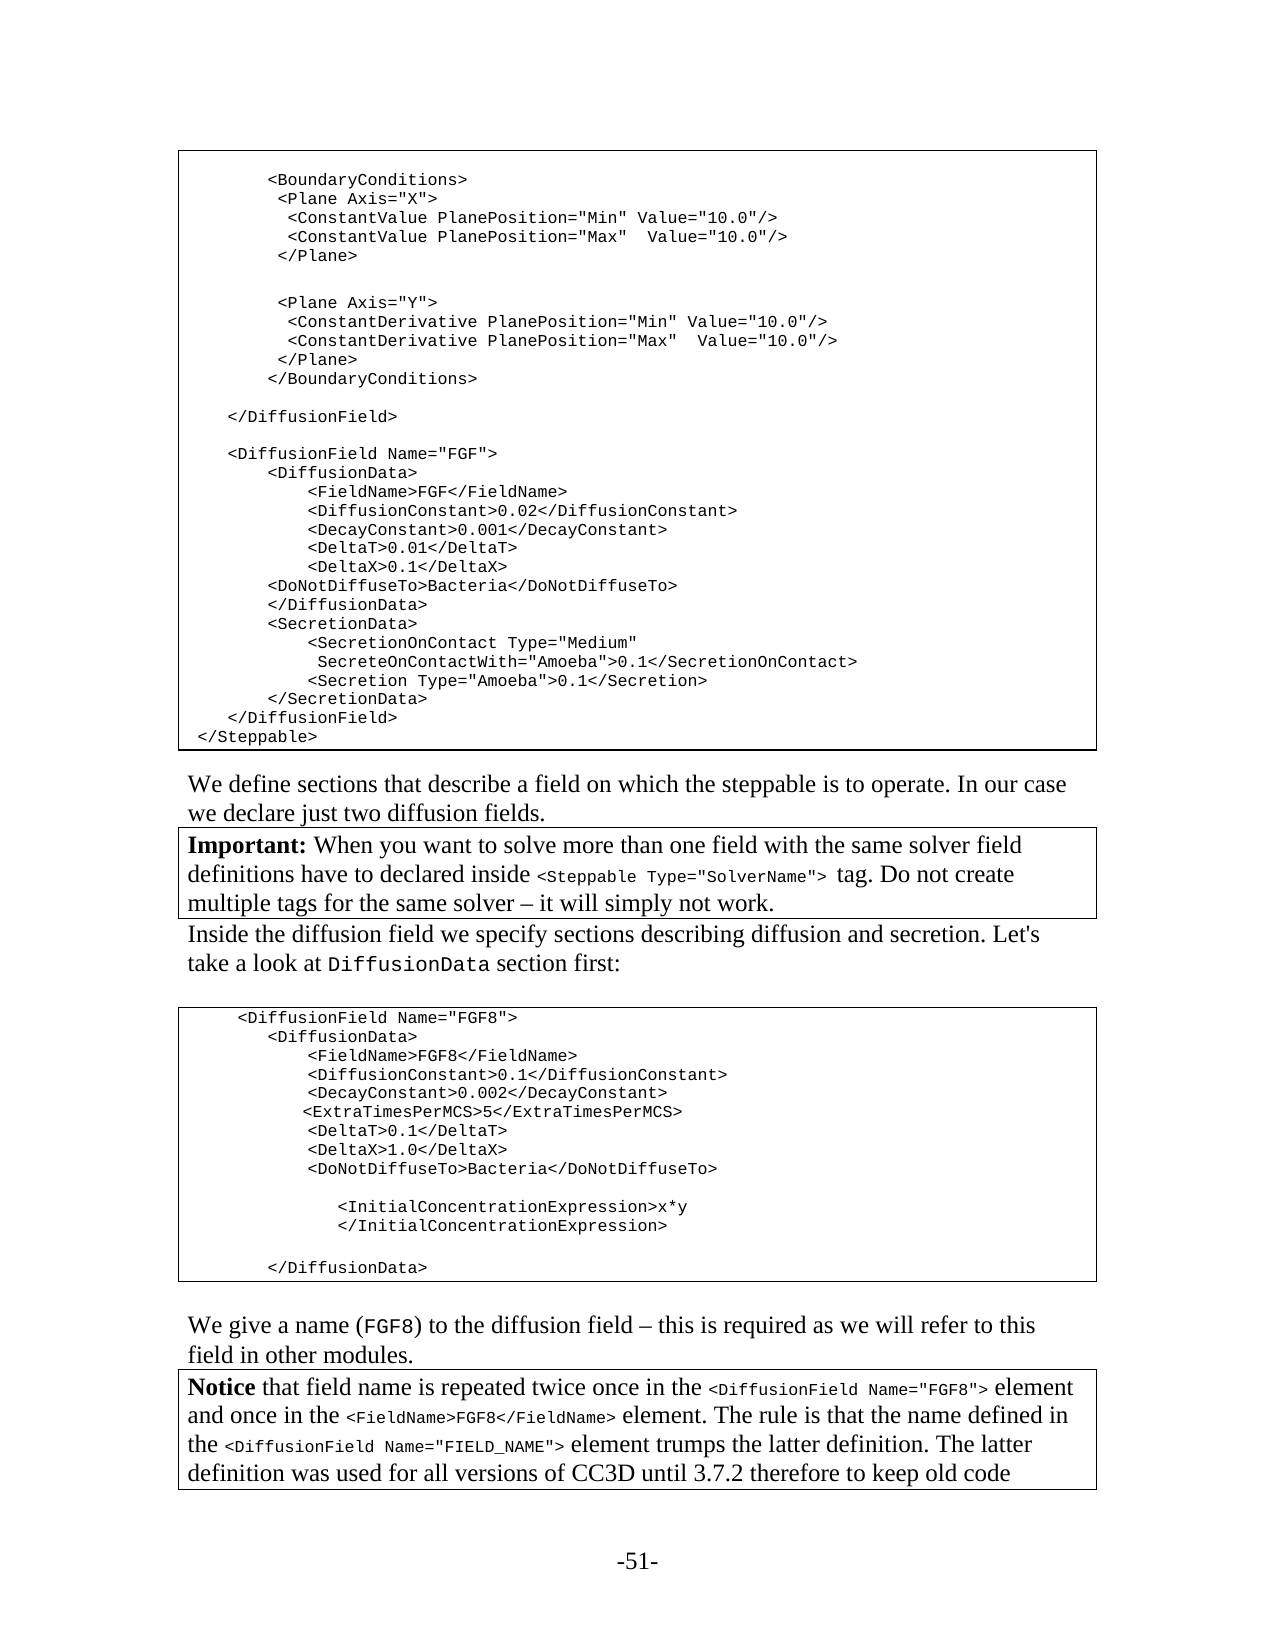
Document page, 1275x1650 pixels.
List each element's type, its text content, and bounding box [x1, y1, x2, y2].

text <ExtraTimesPerMCS>5</ExtraTimesPerMCS> [187, 1104, 1087, 1123]
text <ConstantDerivative PlanePosition="Max" Value="10.0"/> [187, 333, 1087, 352]
text <DeltaT>0.01</DeltaT> [187, 540, 1087, 559]
text </DiffusionField> [187, 710, 1087, 726]
text </Steppable> [179, 726, 1096, 749]
text <FieldName>FGF8</FieldName> [187, 1047, 1087, 1066]
text <ConstantValue PlanePosition="Max" Value="10.0"/> [187, 228, 1087, 247]
text We define sections that describe a field on which the steppable is to operate. In our case we declare just two diffusion fields. [187, 769, 1087, 827]
text Inside the diffusion field we specify sections describing diffusion and secretion. Let's take a look at DiffusionData section first: [187, 919, 1087, 978]
text <Secretion Type="Amoeba">0.1</Secretion> [187, 672, 1087, 691]
text <ConstantDerivative PlanePosition="Min" Value="10.0"/> [187, 314, 1087, 333]
text <DiffusionField Name="FGF8"> [179, 1008, 1096, 1028]
text <DiffusionConstant>0.02</DiffusionConstant> [187, 502, 1087, 521]
text <DecayConstant>0.002</DecayConstant> [187, 1085, 1087, 1104]
text <DeltaT>0.1</DeltaT> [187, 1123, 1087, 1142]
text <ConstantValue PlanePosition="Min" Value="10.0"/> [187, 210, 1087, 228]
text <SecretionData> [187, 616, 1087, 634]
text <DiffusionData> [187, 1028, 1087, 1047]
text </SecretionData> [187, 691, 1087, 710]
text <DiffusionConstant>0.1</DiffusionConstant> [187, 1066, 1087, 1085]
text <InitialConcentrationExpression>x*y [187, 1198, 1087, 1217]
text </DiffusionData> [187, 597, 1087, 616]
text <DoNotDiffuseTo>Bacteria</DoNotDiffuseTo> [187, 1161, 1087, 1179]
text <DeltaX>1.0</DeltaX> [187, 1142, 1087, 1161]
text <DiffusionData> [187, 465, 1087, 483]
text </DiffusionField> [187, 408, 1087, 427]
text <SecretionOnContact Type="Medium" SecreteOnContactWith="Amoeba">0.1</SecretionOnContact> [187, 634, 1087, 672]
text </BoundaryConditions> [187, 370, 1087, 389]
text Important: When you want to solve more than one field with the same solver field definitions have to declared inside <Steppable Type="SolverName"> tag. Do not create multiple tags for the same solver – it will simply not work. [179, 828, 1096, 918]
text <FieldName>FGF</FieldName> [187, 483, 1087, 502]
text <Plane Axis="Y"> [187, 295, 1087, 314]
text </DiffusionData> [179, 1256, 1096, 1281]
text <Plane Axis="X"> [187, 191, 1087, 210]
text </Plane> [187, 352, 1087, 370]
text We give a name (FGF8) to the diffusion field – this is required as we will refer to this field in other modules. [187, 1282, 1087, 1369]
text <BoundaryConditions> [187, 172, 1087, 191]
text <DeltaX>0.1</DeltaX> [187, 559, 1087, 578]
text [179, 1370, 1096, 1489]
text <DiffusionField Name="FGF"> [187, 446, 1087, 465]
text </Plane> [187, 247, 1087, 266]
text <DecayConstant>0.001</DecayConstant> [187, 521, 1087, 540]
text </InitialConcentrationExpression> [187, 1217, 1087, 1236]
text <DoNotDiffuseTo>Bacteria</DoNotDiffuseTo> [187, 578, 1087, 597]
